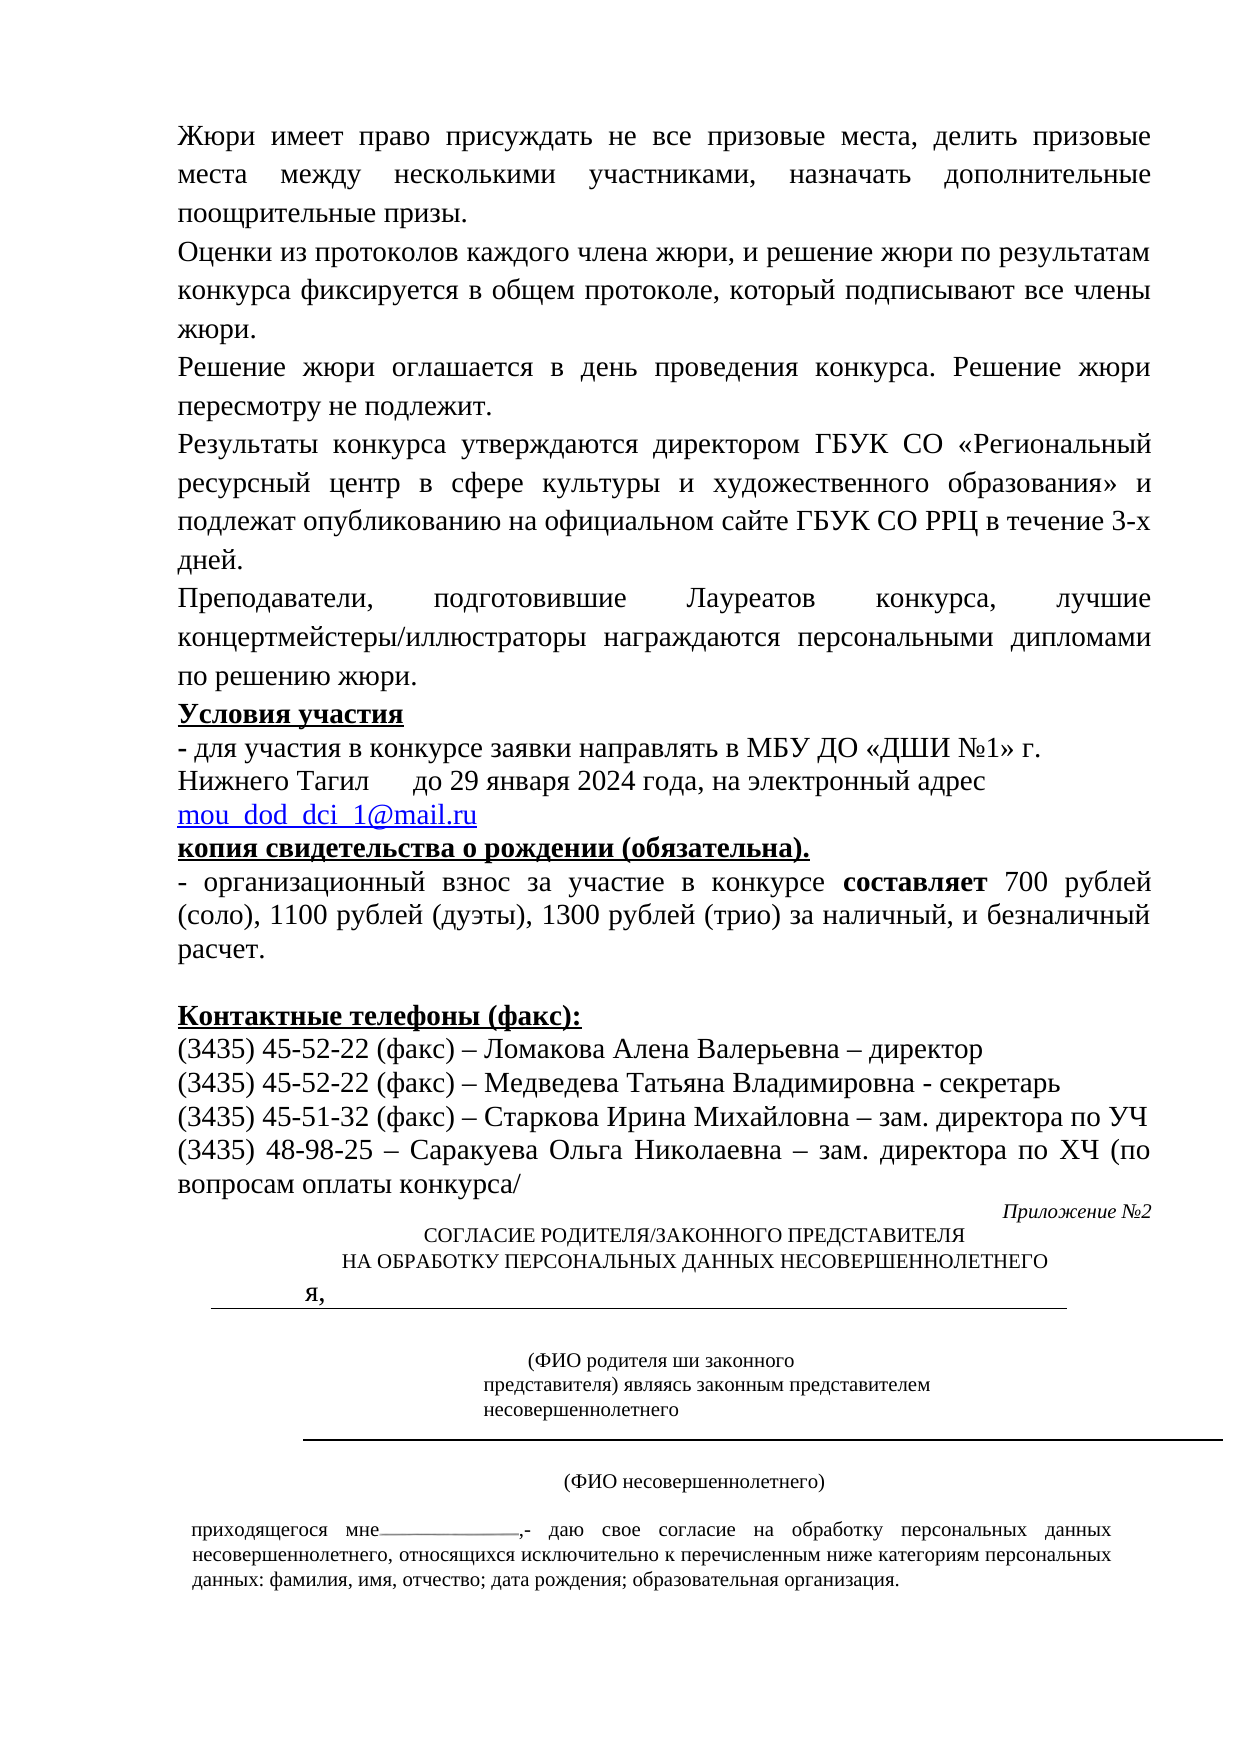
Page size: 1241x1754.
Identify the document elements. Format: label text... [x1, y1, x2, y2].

text Оценки из протоколов каждого члена жюри, и решение жюри по результатам конкурса фиксируется в общем протоколе, который подписывают все члены жюри. [177, 234, 1152, 344]
text копия свидетельства о рождении (обязательна). [177, 830, 1152, 864]
text приходящегося мне,- даю свое согласие на обработку персональных данных несовершеннолетнего, относящихся исключительно к перечисленным ниже категориям персональных данных: фамилия, имя, отчество; дата рождения; образовательная организация. [191, 1516, 1113, 1591]
text - для участия в конкурсе заявки направлять в МБУ ДО «ДШИ №1» г. Нижнего Тагил до 29 января 2024 года, на электронный адрес mou_dod_dci_1@mail.ru [177, 730, 1152, 830]
text (ФИО родителя ши законного представителя) являясь законным представителем несовершеннолетнего [483, 1348, 931, 1421]
text Преподаватели, подготовившие Лауреатов конкурса, лучшие концертмейстеры/иллюстраторы награждаются персональными дипломами по решению жюри. [177, 581, 1152, 691]
text - организационный взнос за участие в конкурсе составляет 700 рублей (соло), 1100 рублей (дуэты), 1300 рублей (трио) за наличный, и безналичный расчет. [177, 864, 1152, 964]
text (ФИО несовершеннолетнего) [277, 1468, 1112, 1493]
text Приложение №2 [177, 1199, 1152, 1223]
text (3435) 48-98-25 – Саракуева Ольга Николаевна – зам. директора по ХЧ (по вопросам оплаты конкурса/ [177, 1132, 1152, 1199]
text Контактные телефоны (факс): [177, 998, 1152, 1032]
text (3435) 45-52-22 (факс) – Медведева Татьяна Владимировна - секретарь [177, 1065, 1152, 1099]
text я, [192, 1274, 1151, 1332]
text НА ОБРАБОТКУ ПЕРСОНАЛЬНЫХ ДАННЫХ НЕСОВЕРШЕННОЛЕТНЕГО [277, 1249, 1113, 1273]
text Условия участия [177, 696, 1152, 730]
text (3435) 45-51-32 (факс) – Старкова Ирина Михайловна – зам. директора по УЧ [177, 1099, 1152, 1132]
text Результаты конкурса утверждаются директором ГБУК СО «Региональный ресурсный центр в сфере культуры и художественного образования» и подлежат опубликованию на официальном сайте ГБУК СО РРЦ в течение 3-х дней. [177, 426, 1152, 576]
text Решение жюри оглашается в день проведения конкурса. Решение жюри пересмотру не подлежит. [177, 349, 1152, 421]
text (3435) 45-52-22 (факс) – Ломакова Алена Валерьевна – директор [177, 1032, 1152, 1065]
text СОГЛАСИЕ РОДИТЕЛЯ/ЗАКОННОГО ПРЕДСТАВИТЕЛЯ [277, 1223, 1112, 1247]
text Жюри имеет право присуждать не все призовые места, делить призовые места между несколькими участниками, назначать дополнительные поощрительные призы. [177, 118, 1152, 229]
